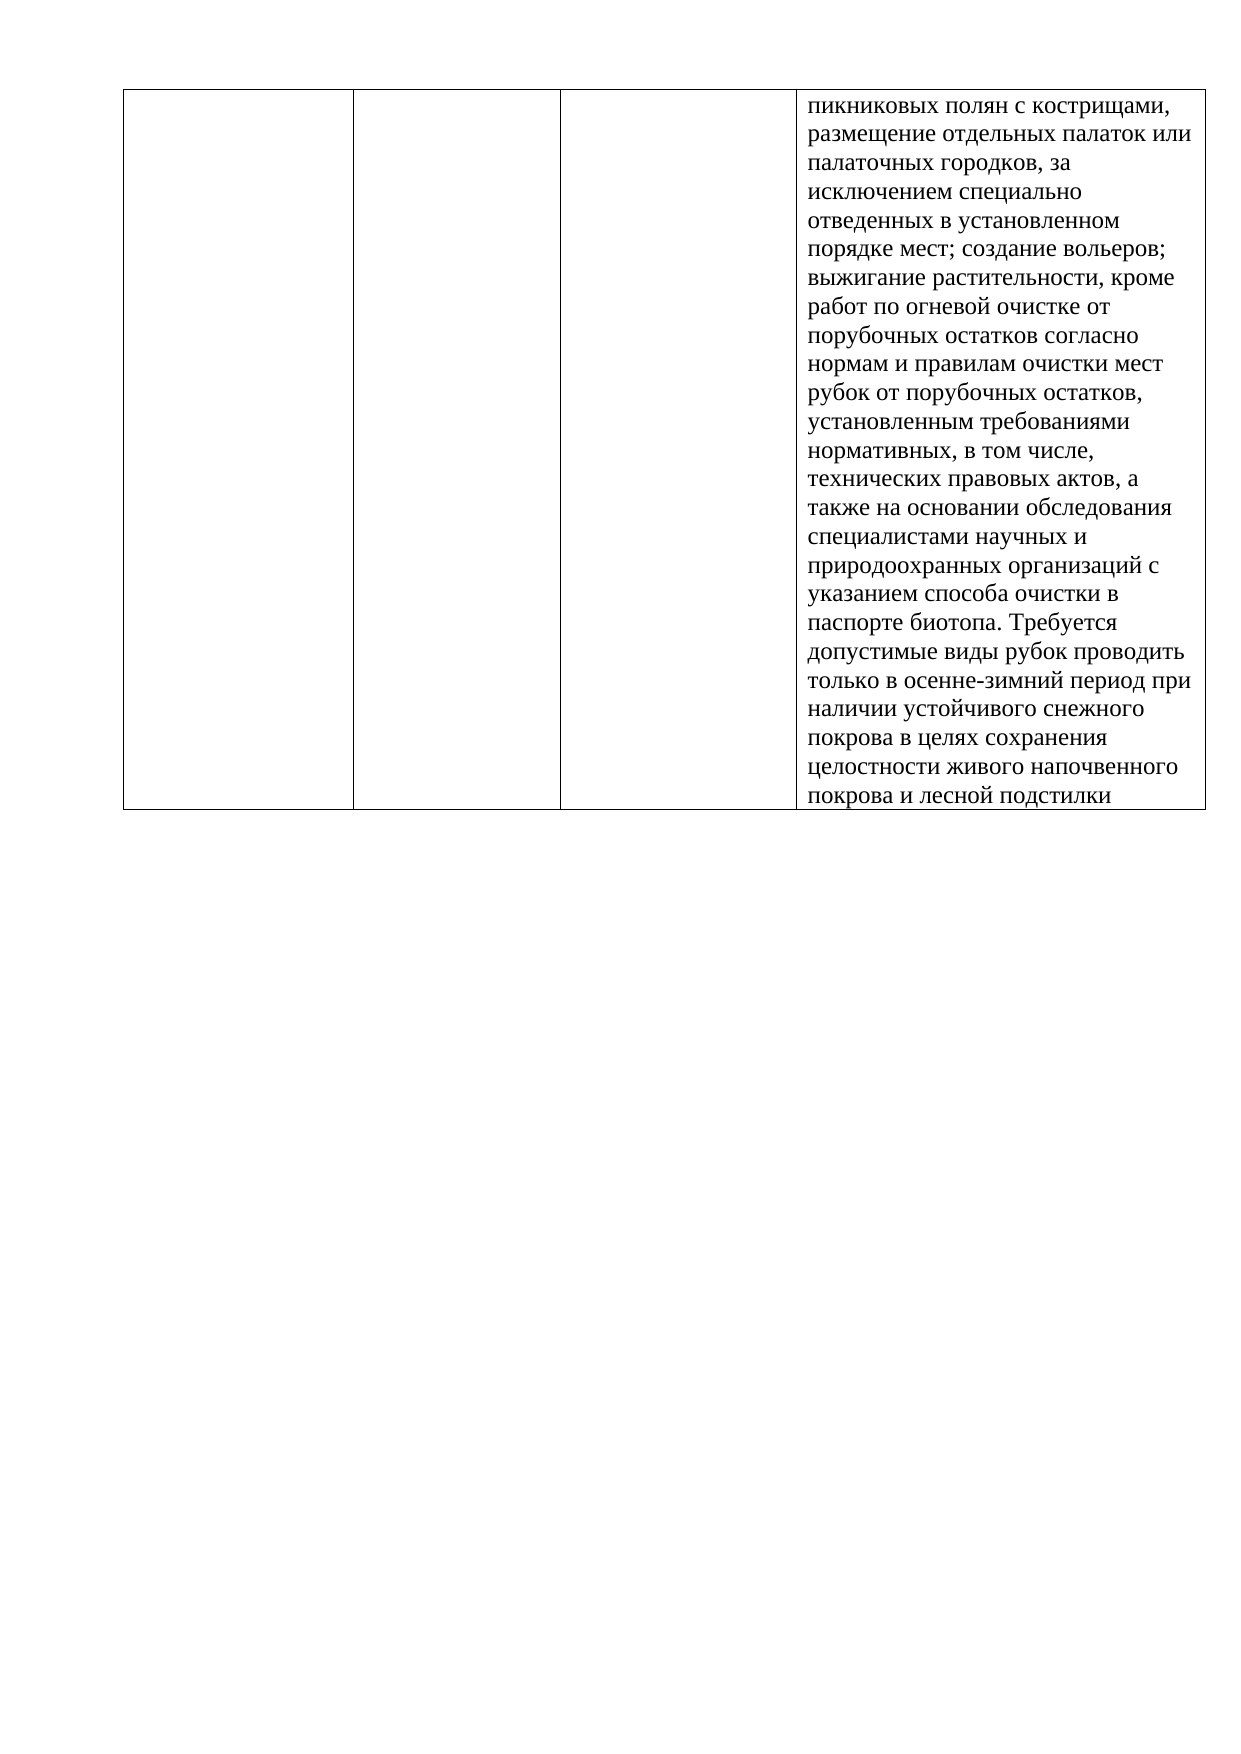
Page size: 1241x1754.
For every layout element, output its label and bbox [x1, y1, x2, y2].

table_cell [354, 90, 560, 808]
table_cell [561, 90, 796, 808]
table_cell [124, 90, 353, 808]
